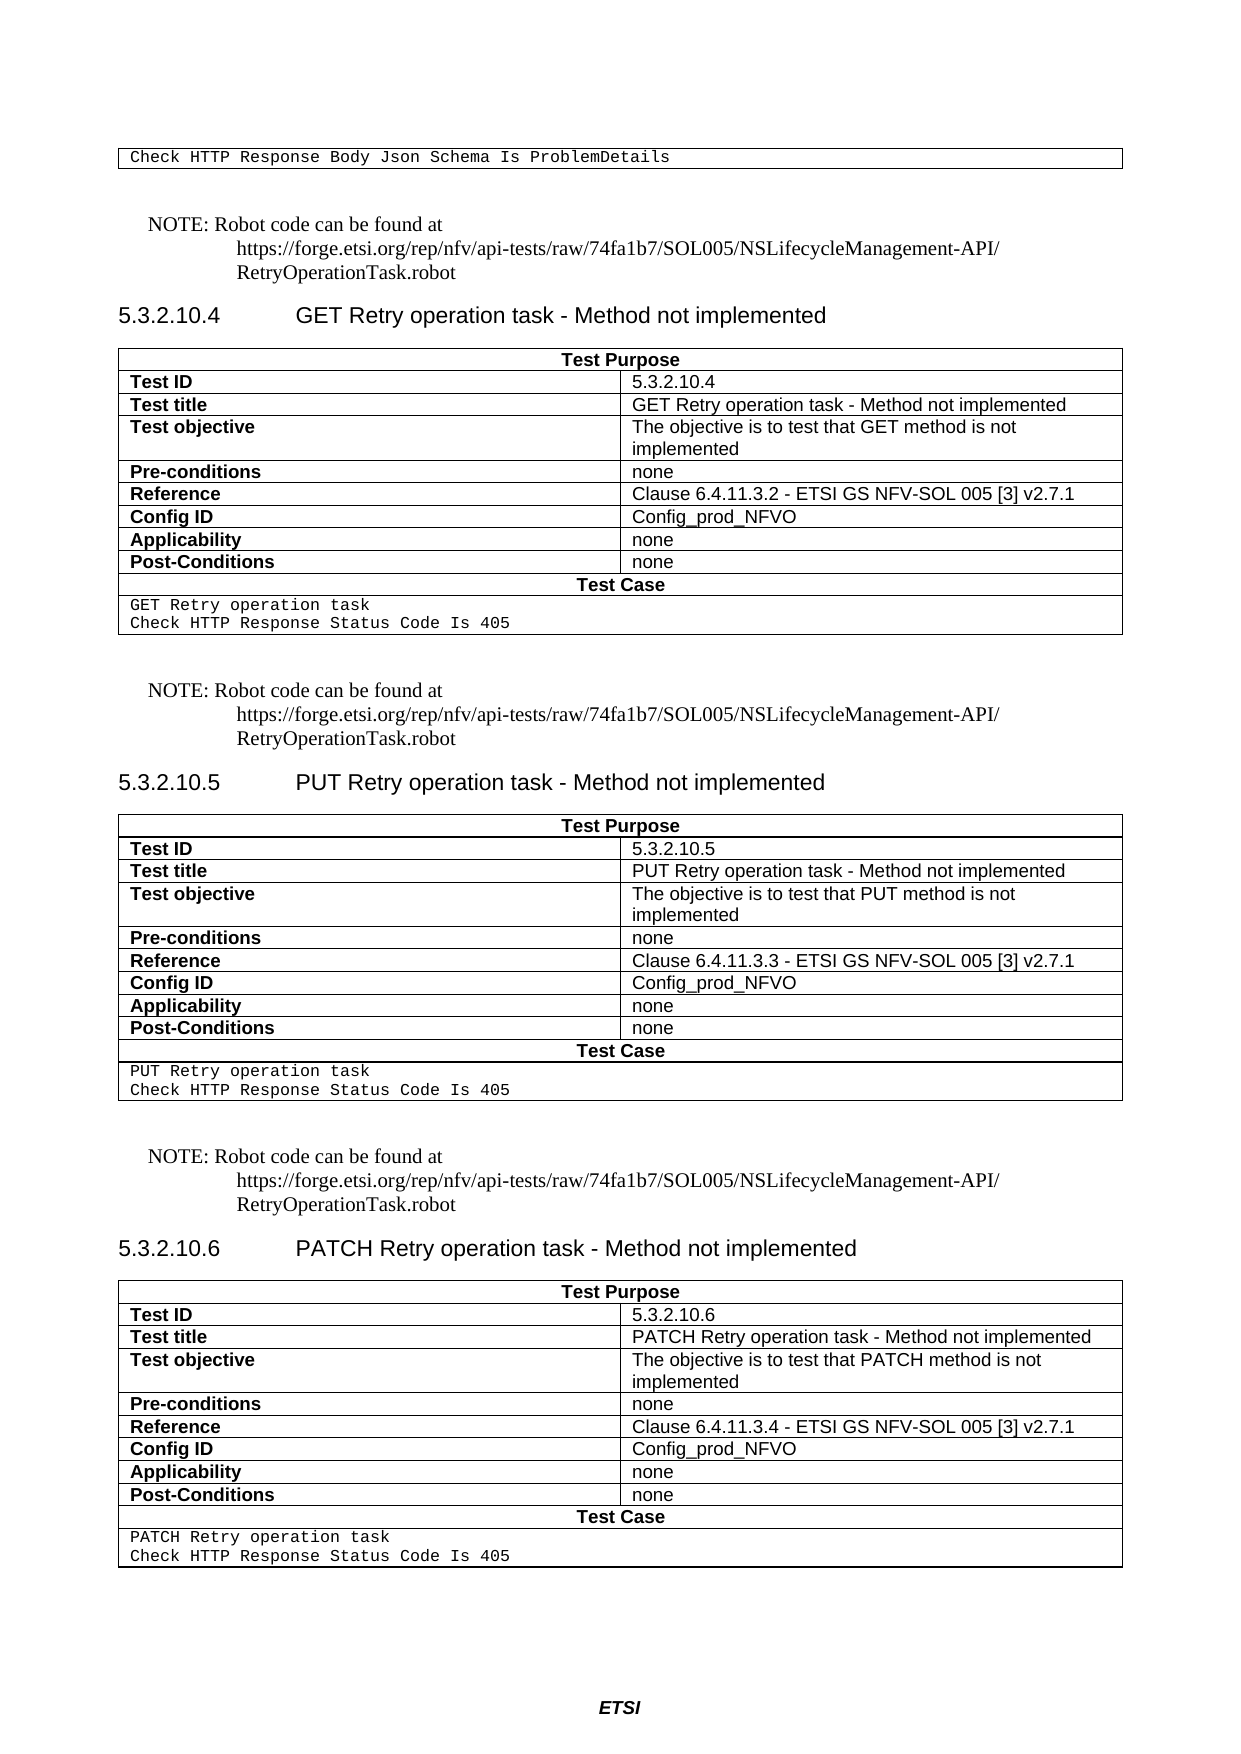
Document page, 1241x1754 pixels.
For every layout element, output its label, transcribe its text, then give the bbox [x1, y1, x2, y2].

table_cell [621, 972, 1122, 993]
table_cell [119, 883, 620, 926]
subtitle 5.3.2.10.4 GET Retry operation task - Method not implemented [118, 302, 1122, 329]
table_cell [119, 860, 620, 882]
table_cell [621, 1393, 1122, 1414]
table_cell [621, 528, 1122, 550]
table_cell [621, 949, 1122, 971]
text NOTE: Robot code can be found at https://forge.etsi.org/rep/nfv/api-tests/raw/74fa1b7/SOL005/NSLifecycleManagement-API/RetryOperationTask.robot [148, 1144, 1122, 1216]
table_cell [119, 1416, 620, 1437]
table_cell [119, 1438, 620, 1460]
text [148, 211, 1122, 284]
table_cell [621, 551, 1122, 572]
text NOTE: Robot code can be found at https://forge.etsi.org/rep/nfv/api-tests/raw/74fa1b7/SOL005/NSLifecycleManagement-API/RetryOperationTask.robot [148, 678, 1122, 750]
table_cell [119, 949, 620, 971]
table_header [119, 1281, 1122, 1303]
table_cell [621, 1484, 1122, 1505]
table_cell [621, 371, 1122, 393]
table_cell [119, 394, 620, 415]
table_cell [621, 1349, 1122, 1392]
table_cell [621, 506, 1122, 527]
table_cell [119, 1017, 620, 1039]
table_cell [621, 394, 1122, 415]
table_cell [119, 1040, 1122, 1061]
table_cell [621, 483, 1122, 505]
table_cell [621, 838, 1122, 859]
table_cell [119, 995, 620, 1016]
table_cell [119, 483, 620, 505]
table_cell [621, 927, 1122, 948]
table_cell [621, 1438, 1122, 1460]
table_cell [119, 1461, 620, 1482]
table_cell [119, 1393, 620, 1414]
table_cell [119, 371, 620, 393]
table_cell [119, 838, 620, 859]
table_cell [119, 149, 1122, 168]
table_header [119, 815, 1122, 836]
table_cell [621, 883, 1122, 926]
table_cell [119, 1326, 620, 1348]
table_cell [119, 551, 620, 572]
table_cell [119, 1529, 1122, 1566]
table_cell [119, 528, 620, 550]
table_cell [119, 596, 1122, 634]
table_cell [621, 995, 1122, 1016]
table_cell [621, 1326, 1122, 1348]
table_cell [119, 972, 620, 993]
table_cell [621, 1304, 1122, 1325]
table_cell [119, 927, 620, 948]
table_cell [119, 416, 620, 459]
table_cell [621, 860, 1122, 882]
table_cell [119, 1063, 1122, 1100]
subtitle 5.3.2.10.6 PATCH Retry operation task - Method not implemented [118, 1235, 1122, 1261]
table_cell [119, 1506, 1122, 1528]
subtitle 5.3.2.10.5 PUT Retry operation task - Method not implemented [118, 769, 1122, 795]
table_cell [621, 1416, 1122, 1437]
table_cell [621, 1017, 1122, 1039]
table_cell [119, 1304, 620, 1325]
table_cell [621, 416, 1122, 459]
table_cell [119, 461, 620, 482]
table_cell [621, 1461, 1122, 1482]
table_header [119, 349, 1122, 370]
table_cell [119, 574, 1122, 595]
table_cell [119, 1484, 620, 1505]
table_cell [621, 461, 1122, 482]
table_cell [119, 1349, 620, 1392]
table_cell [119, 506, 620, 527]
